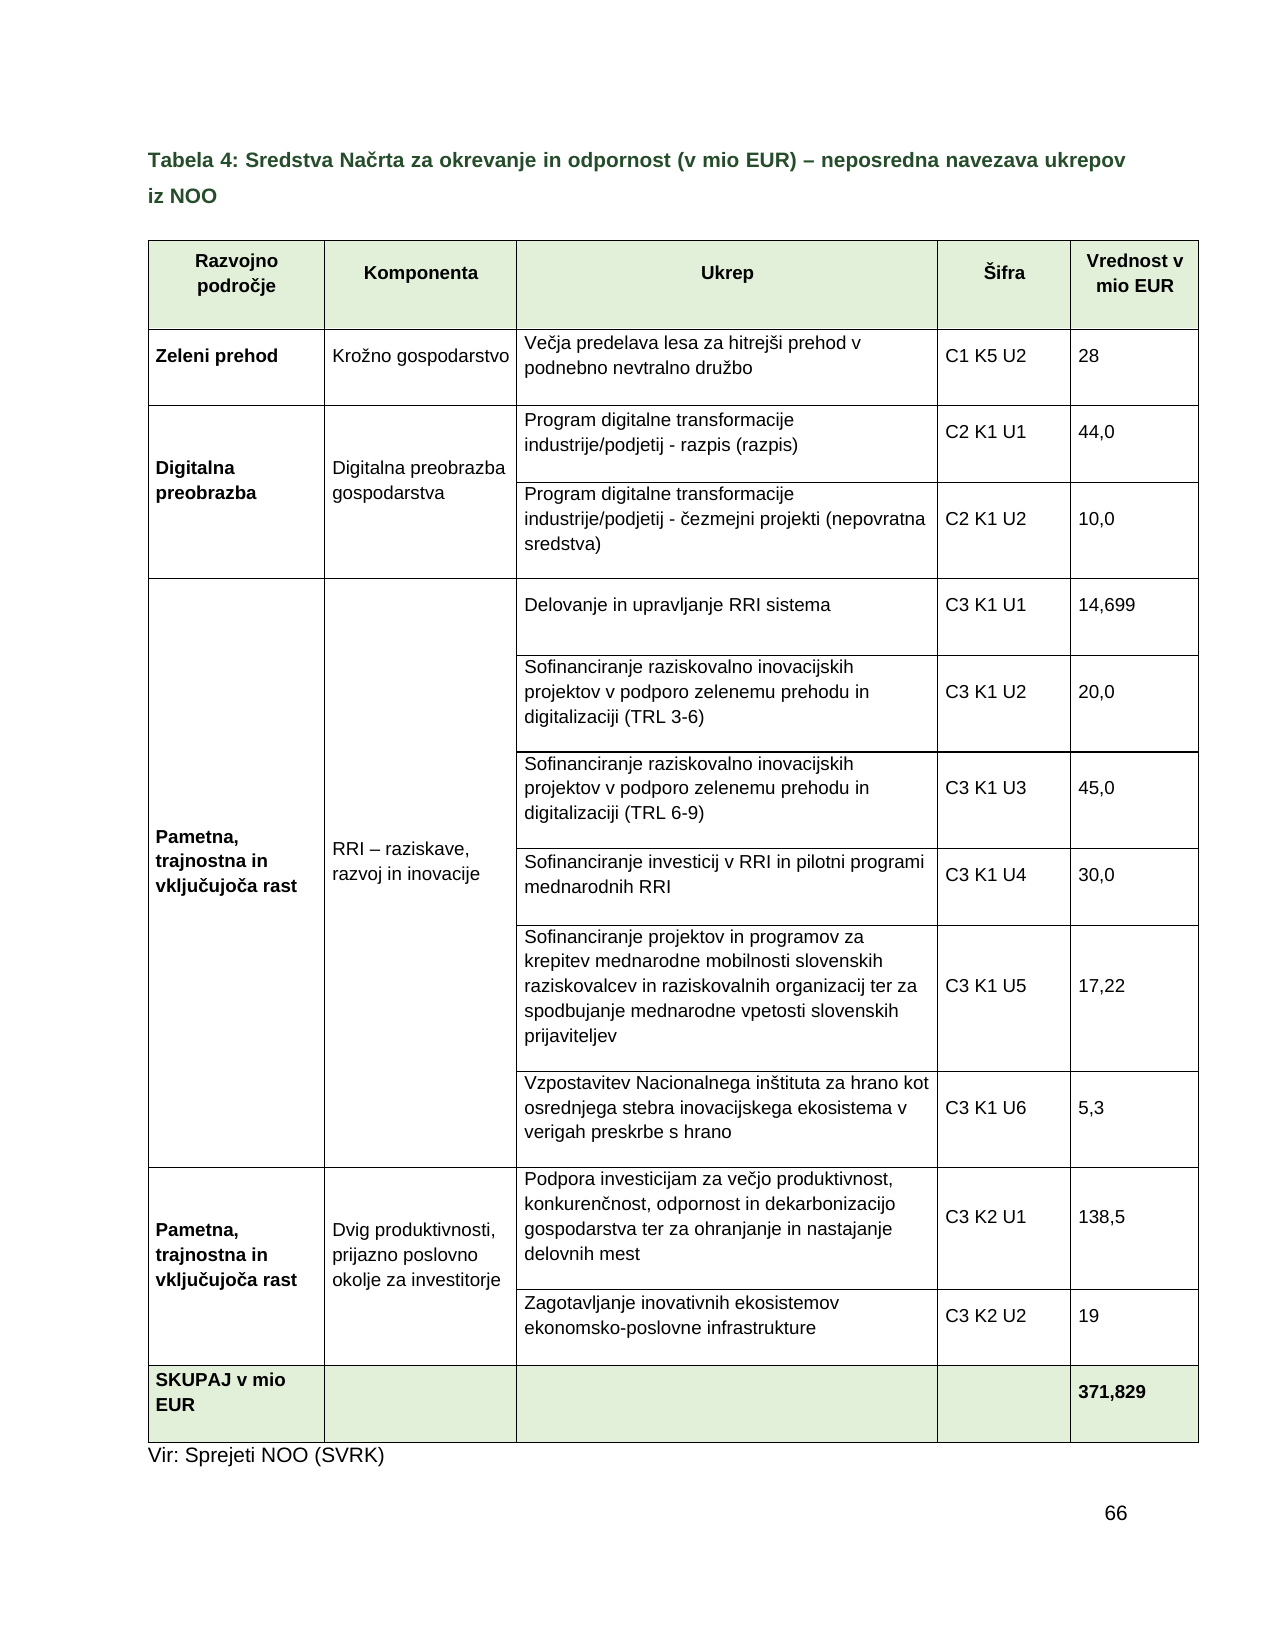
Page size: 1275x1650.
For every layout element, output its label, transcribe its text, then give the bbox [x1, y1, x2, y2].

table_cell Krožno gospodarstvo [325, 330, 516, 405]
table_header Komponenta [325, 241, 516, 328]
table_header Ukrep [517, 241, 937, 328]
table_cell Digitalna preobrazba [149, 406, 324, 578]
table_cell C3 K1 U2 [938, 656, 1070, 751]
table_cell Sofinanciranje projektov in programov za krepitev mednarodne mobilnosti slovenskih raziskovalcev in raziskovalnih organizacij ter za spodbujanje mednarodne vpetosti slovenskih prijaviteljev [517, 926, 937, 1071]
table_cell Pametna, trajnostna in vključujoča rast [149, 1168, 324, 1365]
table_cell Zagotavljanje inovativnih ekosistemov ekonomsko-poslovne infrastrukture [517, 1290, 937, 1365]
table_cell [325, 1366, 516, 1442]
table_cell Večja predelava lesa za hitrejši prehod v podnebno nevtralno družbo [517, 330, 937, 405]
table_cell C3 K2 U1 [938, 1168, 1070, 1288]
table_cell Pametna, trajnostna in vključujoča rast [149, 579, 324, 1167]
table_cell Sofinanciranje raziskovalno inovacijskih projektov v podporo zelenemu prehodu in digitalizaciji (TRL 3-6) [517, 656, 937, 751]
table_header Vrednost v mio EUR [1071, 241, 1198, 328]
table_header Razvojno področje [149, 241, 324, 328]
table_cell Program digitalne transformacije industrije/podjetij - čezmejni projekti (nepovratna sredstva) [517, 483, 937, 578]
table_cell 20,0 [1071, 656, 1198, 751]
table_cell 371,829 [1071, 1366, 1198, 1442]
table_cell [938, 1366, 1070, 1442]
table_cell Vzpostavitev Nacionalnega inštituta za hrano kot osrednjega stebra inovacijskega ekosistema v verigah preskrbe s hrano [517, 1072, 937, 1167]
table_cell C3 K1 U6 [938, 1072, 1070, 1167]
table_cell SKUPAJ v mio EUR [149, 1366, 324, 1442]
text Vir: Sprejeti NOO (SVRK) [148, 1443, 1127, 1467]
table_cell [517, 1366, 937, 1442]
table_cell Delovanje in upravljanje RRI sistema [517, 579, 937, 655]
table_cell 10,0 [1071, 483, 1198, 578]
table_cell Zeleni prehod [149, 330, 324, 405]
table_cell C1 K5 U2 [938, 330, 1070, 405]
table_cell Program digitalne transformacije industrije/podjetij - razpis (razpis) [517, 406, 937, 482]
table_cell 14,699 [1071, 579, 1198, 655]
table_cell Sofinanciranje investicij v RRI in pilotni programi mednarodnih RRI [517, 849, 937, 924]
text Tabela 4: Sredstva Načrta za okrevanje in odpornost (v mio EUR) – neposredna navezava ukrepov iz NOO [148, 148, 1127, 207]
table_cell 30,0 [1071, 849, 1198, 924]
table_cell 28 [1071, 330, 1198, 405]
table_cell C2 K1 U1 [938, 406, 1070, 482]
table_cell 44,0 [1071, 406, 1198, 482]
table_cell Sofinanciranje raziskovalno inovacijskih projektov v podporo zelenemu prehodu in digitalizaciji (TRL 6-9) [517, 753, 937, 848]
table_cell Digitalna preobrazba gospodarstva [325, 406, 516, 578]
table_cell C3 K1 U4 [938, 849, 1070, 924]
table_cell Dvig produktivnosti, prijazno poslovno okolje za investitorje [325, 1168, 516, 1365]
table_cell C3 K1 U5 [938, 926, 1070, 1071]
table_cell Podpora investicijam za večjo produktivnost, konkurenčnost, odpornost in dekarbonizacijo gospodarstva ter za ohranjanje in nastajanje delovnih mest [517, 1168, 937, 1288]
table_cell C3 K1 U1 [938, 579, 1070, 655]
table_header Šifra [938, 241, 1070, 328]
table_cell C2 K1 U2 [938, 483, 1070, 578]
table_cell 5,3 [1071, 1072, 1198, 1167]
table_cell 19 [1071, 1290, 1198, 1365]
table_cell C3 K2 U2 [938, 1290, 1070, 1365]
table_cell 138,5 [1071, 1168, 1198, 1288]
table_cell 45,0 [1071, 753, 1198, 848]
table_cell 17,22 [1071, 926, 1198, 1071]
table_cell C3 K1 U3 [938, 753, 1070, 848]
table_cell RRI – raziskave, razvoj in inovacije [325, 579, 516, 1167]
